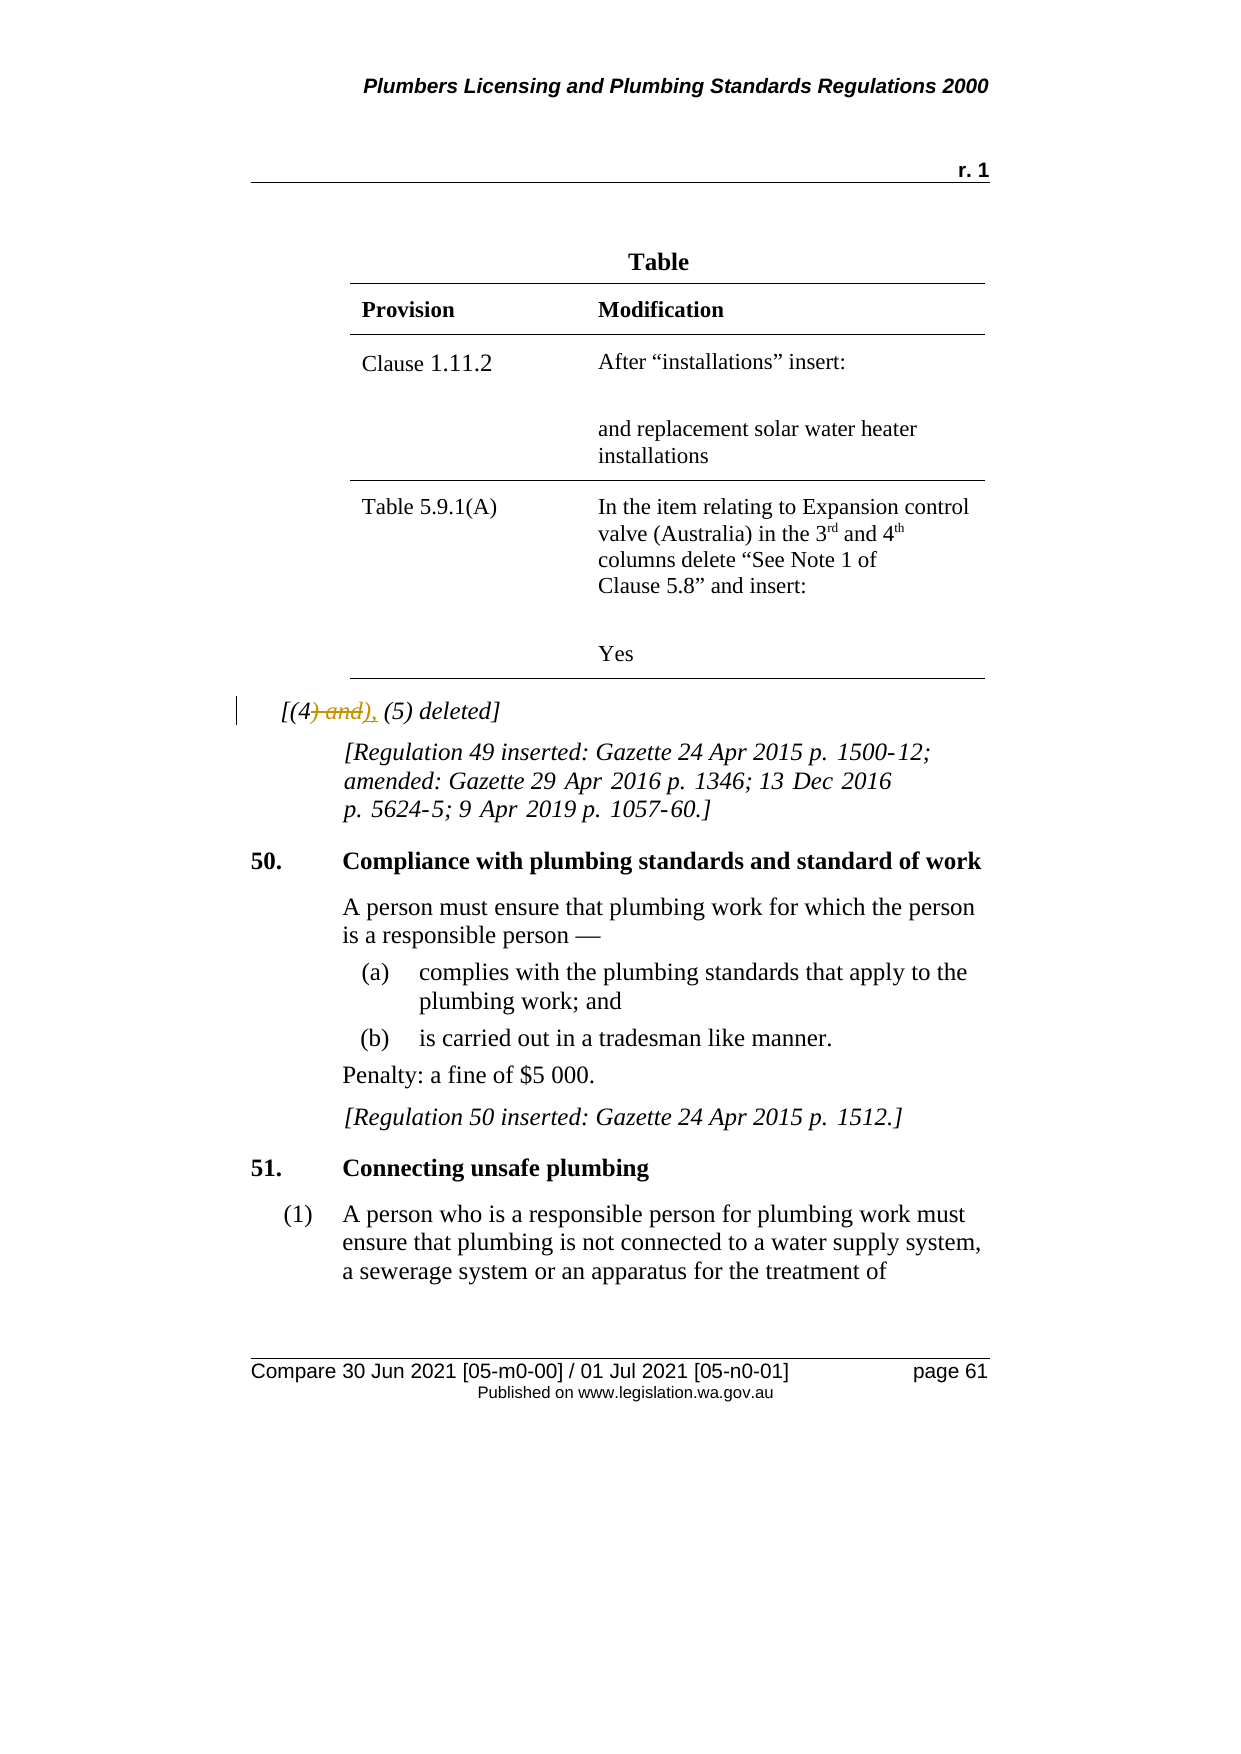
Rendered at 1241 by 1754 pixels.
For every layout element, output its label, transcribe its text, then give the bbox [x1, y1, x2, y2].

text [Regulation 50 inserted: Gazette 24 Apr 2015 p. 1512.] [251, 1102, 990, 1130]
table_cell Table 5.9.1(A) [350, 481, 587, 678]
table_cell Clause 1.11.2 [350, 335, 587, 480]
text (b) is carried out in a tradesman like manner. [251, 1023, 990, 1052]
subtitle Table [342, 247, 975, 276]
text Penalty: a fine of $5 000. [251, 1060, 990, 1089]
subtitle 50. Compliance with plumbing standards and standard of work [251, 846, 990, 875]
subtitle 51. Connecting unsafe plumbing [251, 1153, 990, 1182]
table_cell In the item relating to Expansion control valve (Australia) in the 3rd and 4th columns delete “See Note 1 of Clause 5.8” and insert: Yes [587, 481, 985, 678]
text [(4 (5) deleted] [251, 696, 990, 724]
table_header Modification [587, 284, 985, 334]
table_cell After “installations” insert: and replacement solar water heater installations [587, 335, 985, 480]
text (a) complies with the plumbing standards that apply to the plumbing work; and [251, 957, 990, 1015]
text [Regulation 49 inserted: Gazette 24 Apr 2015 p. 1500-12; amended: Gazette 29 Apr 2016 p. 1346; 13 Dec 2016 p. 5624-5; 9 Apr 2019 p. 1057-60.] [251, 737, 990, 823]
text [251, 1199, 990, 1285]
table_header Provision [350, 284, 587, 334]
text A person must ensure that plumbing work for which the person is a responsible person — [251, 892, 990, 949]
